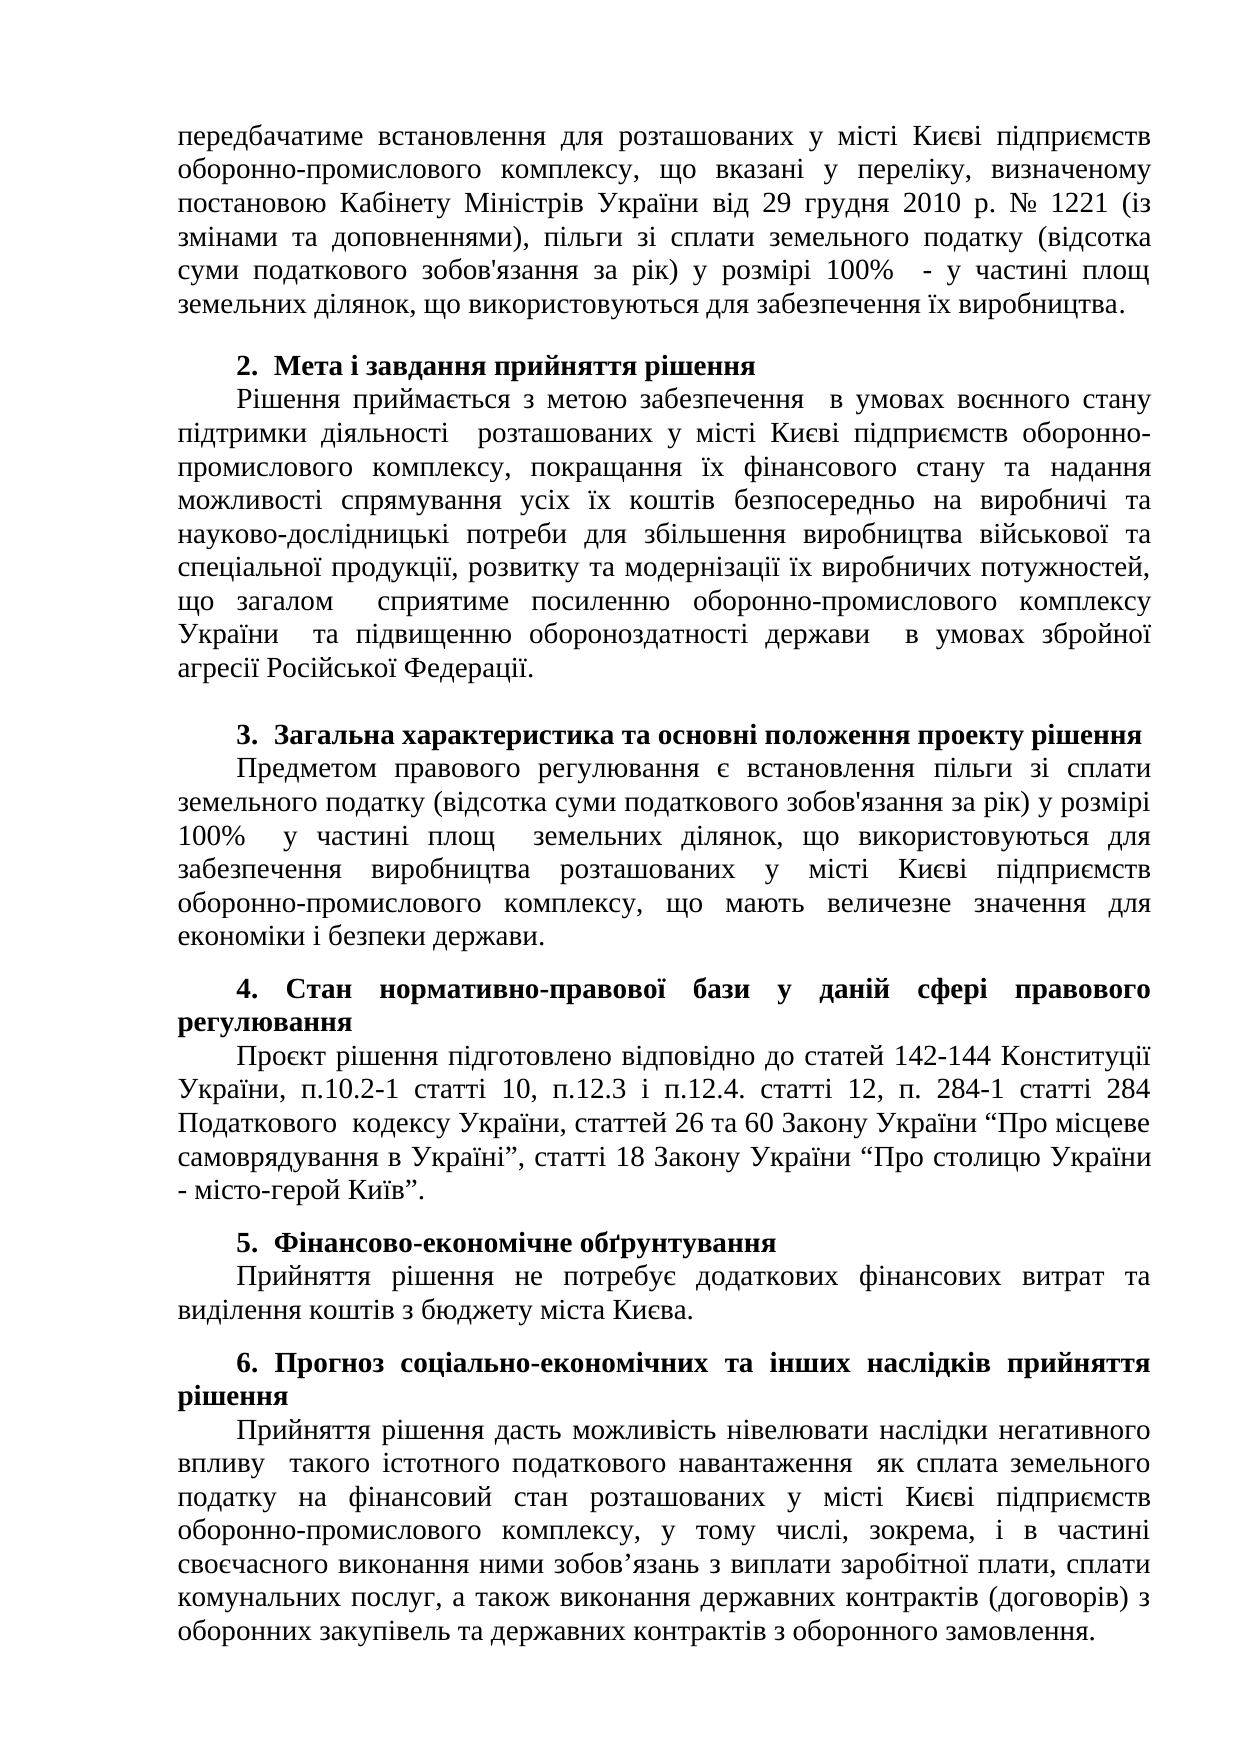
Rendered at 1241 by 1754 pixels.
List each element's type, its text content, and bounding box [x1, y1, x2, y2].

text Рішення приймається з метою забезпечення в умовах воєнного стану підтримки діяльності розташованих у місті Києві підприємств оборонно-промислового комплексу, покращання їх фінансового стану та надання можливості спрямування усіх їх коштів безпосередньо на виробничі та науково-дослідницькі потреби для збільшення виробництва військової та спеціальної продукції, розвитку та модернізації їх виробничих потужностей, що загалом сприятиме посиленню оборонно-промислового комплексу України та підвищенню обороноздатності держави в умовах збройної агресії Російської Федерації. [177, 583, 1152, 683]
list Мета і завдання прийняття рішення [236, 348, 1152, 382]
text Прийняття рішення дасть можливість нівелювати наслідки негативного впливу такого істотного податкового навантаження як сплата земельного податку на фінансовий стан розташованих у місті Києві підприємств оборонно-промислового комплексу, у тому числі, зокрема, і в частині своєчасного виконання ними зобов’язань з виплати заробітної плати, сплати комунальних послуг, а також виконання державних контрактів (договорів) з оборонних закупівель та державних контрактів з оборонного замовлення. [177, 1412, 1152, 1647]
list Фінансово-економічне обґрунтування [236, 1225, 1152, 1258]
list Загальна характеристика та основні положення проекту рішення [236, 717, 1152, 751]
text Рішення приймається з метою забезпечення в умовах воєнного стану підтримки діяльності розташованих у місті Києві підприємств оборонно-промислового комплексу, покращання їх фінансового стану та надання можливості спрямування усіх їх коштів безпосередньо на виробничі та науково-дослідницькі потреби для збільшення виробництва військової та спеціальної продукції, розвитку та модернізації їх виробничих потужностей, що загалом сприятиме посиленню оборонно-промислового комплексу України та підвищенню обороноздатності держави в умовах збройної агресії Російської Федерації. [177, 382, 1152, 516]
text Прийняття рішення не потребує додаткових фінансових витрат та виділення коштів з бюджету міста Києва. [177, 1258, 1152, 1326]
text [177, 118, 1152, 219]
text Предметом правового регулювання є встановлення пільги зі сплати земельного податку (відсотка суми податкового зобов'язання за рік) у розмірі 100% у частині площ земельних ділянок, що використовуються для забезпечення виробництва розташованих у місті Києві підприємств оборонно-промислового комплексу, що мають величезне значення для економіки і безпеки держави. [177, 751, 1152, 952]
text 6. Прогноз соціально-економічних та інших наслідків прийняття рішення [177, 1345, 1152, 1412]
text 4. Стан нормативно-правової бази у даній сфері правового регулювання [177, 971, 1152, 1038]
subtitle Проєкт рішення підготовлено відповідно до статей 142-144 Конституції України, п.10.2-1 статті 10, п.12.3 і п.12.4. статті 12, п. 284-1 статті 284 Податкового кодексу України, статтей 26 та 60 Закону України “Про місцеве самоврядування в Україні”, статті 18 Закону України “Про столицю України - місто-герой Київ”. [177, 1038, 1152, 1206]
